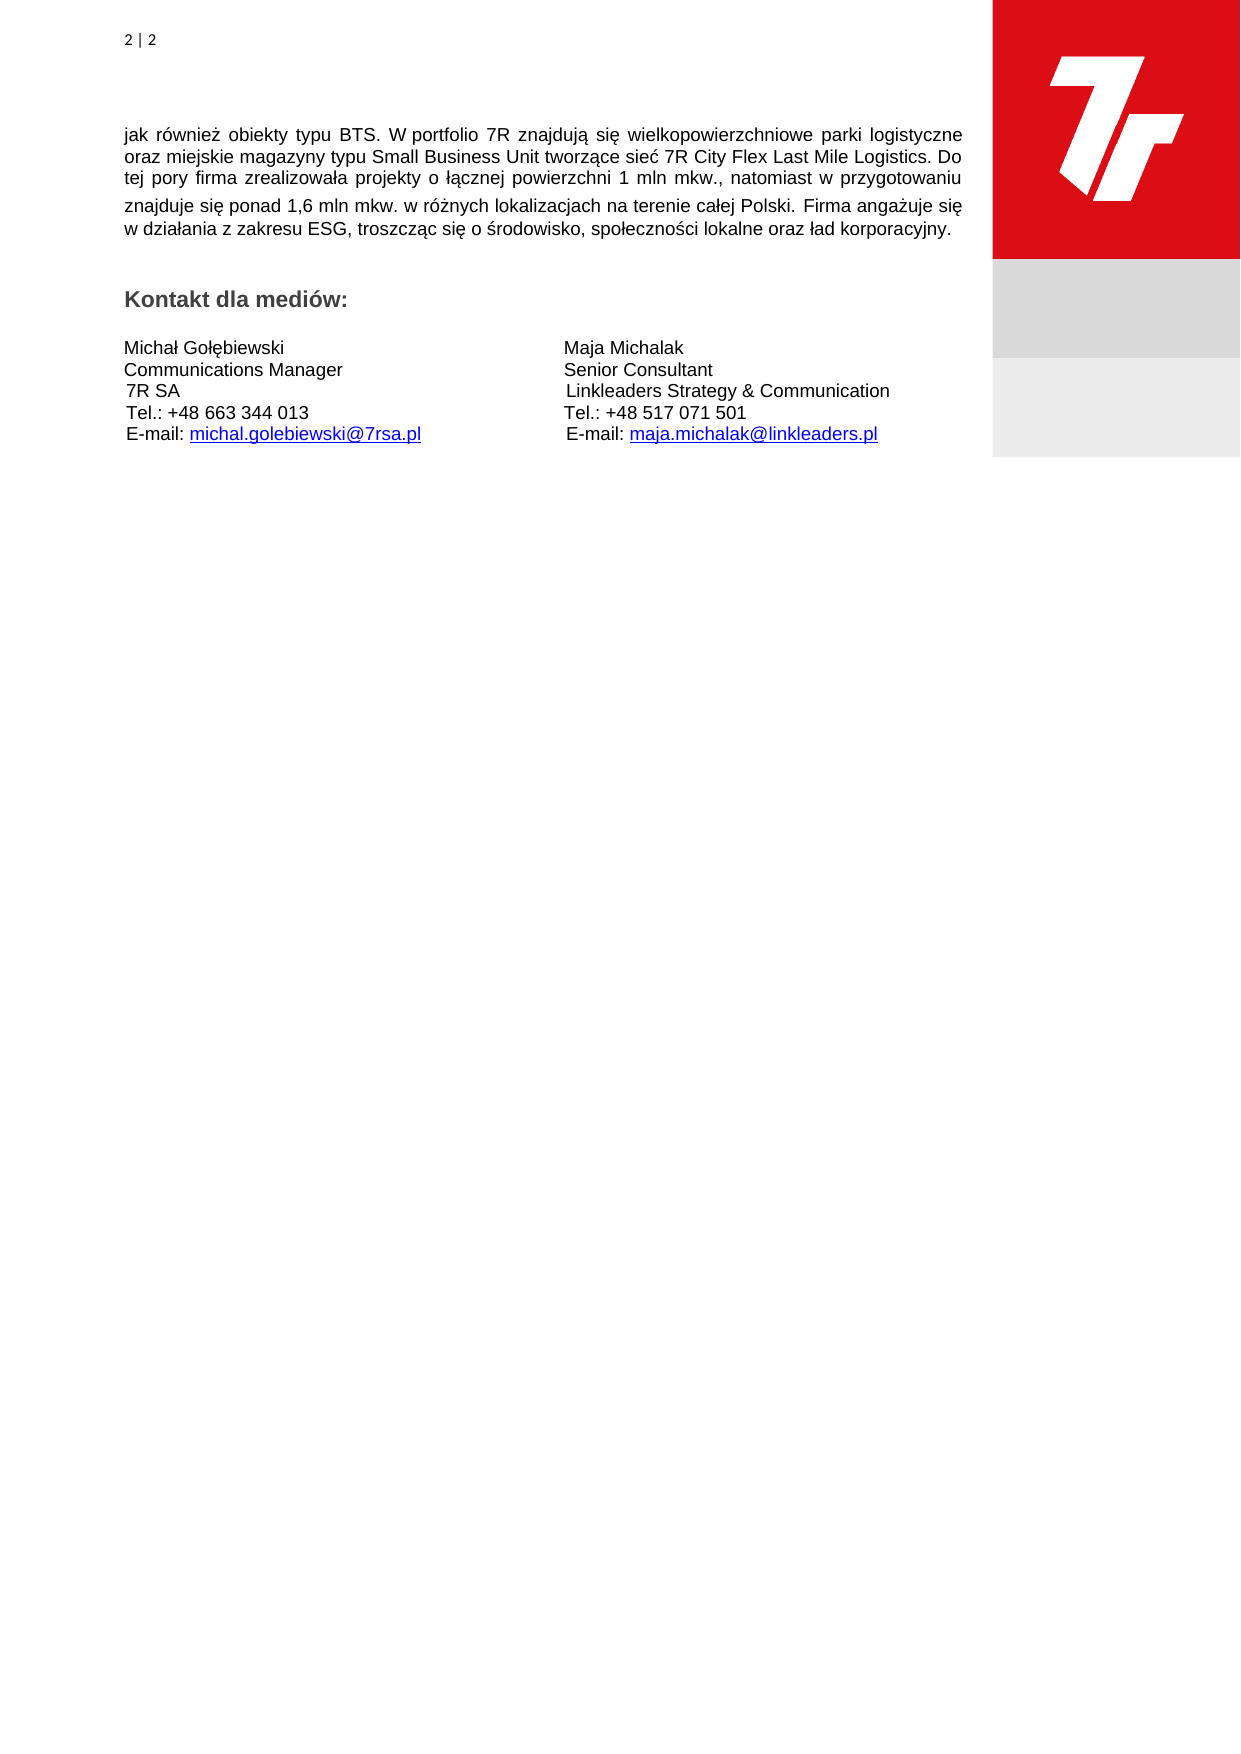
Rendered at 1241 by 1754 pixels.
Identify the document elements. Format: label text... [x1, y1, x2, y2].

table_header Michał Gołębiewski Communications Manager 7R SA Tel.: +48 663 344 013 E-mail: michal.golebiewski@7rsa.pl [109, 337, 549, 516]
picture [992, 0, 1241, 457]
text Kontakt dla mediów: [124, 286, 963, 312]
table_header Maja Michalak Senior Consultant Linkleaders Strategy & Communication Tel.: +48 517 071 501 E-mail: maja.michalak@linkleaders.pl [549, 337, 974, 516]
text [124, 124, 963, 239]
